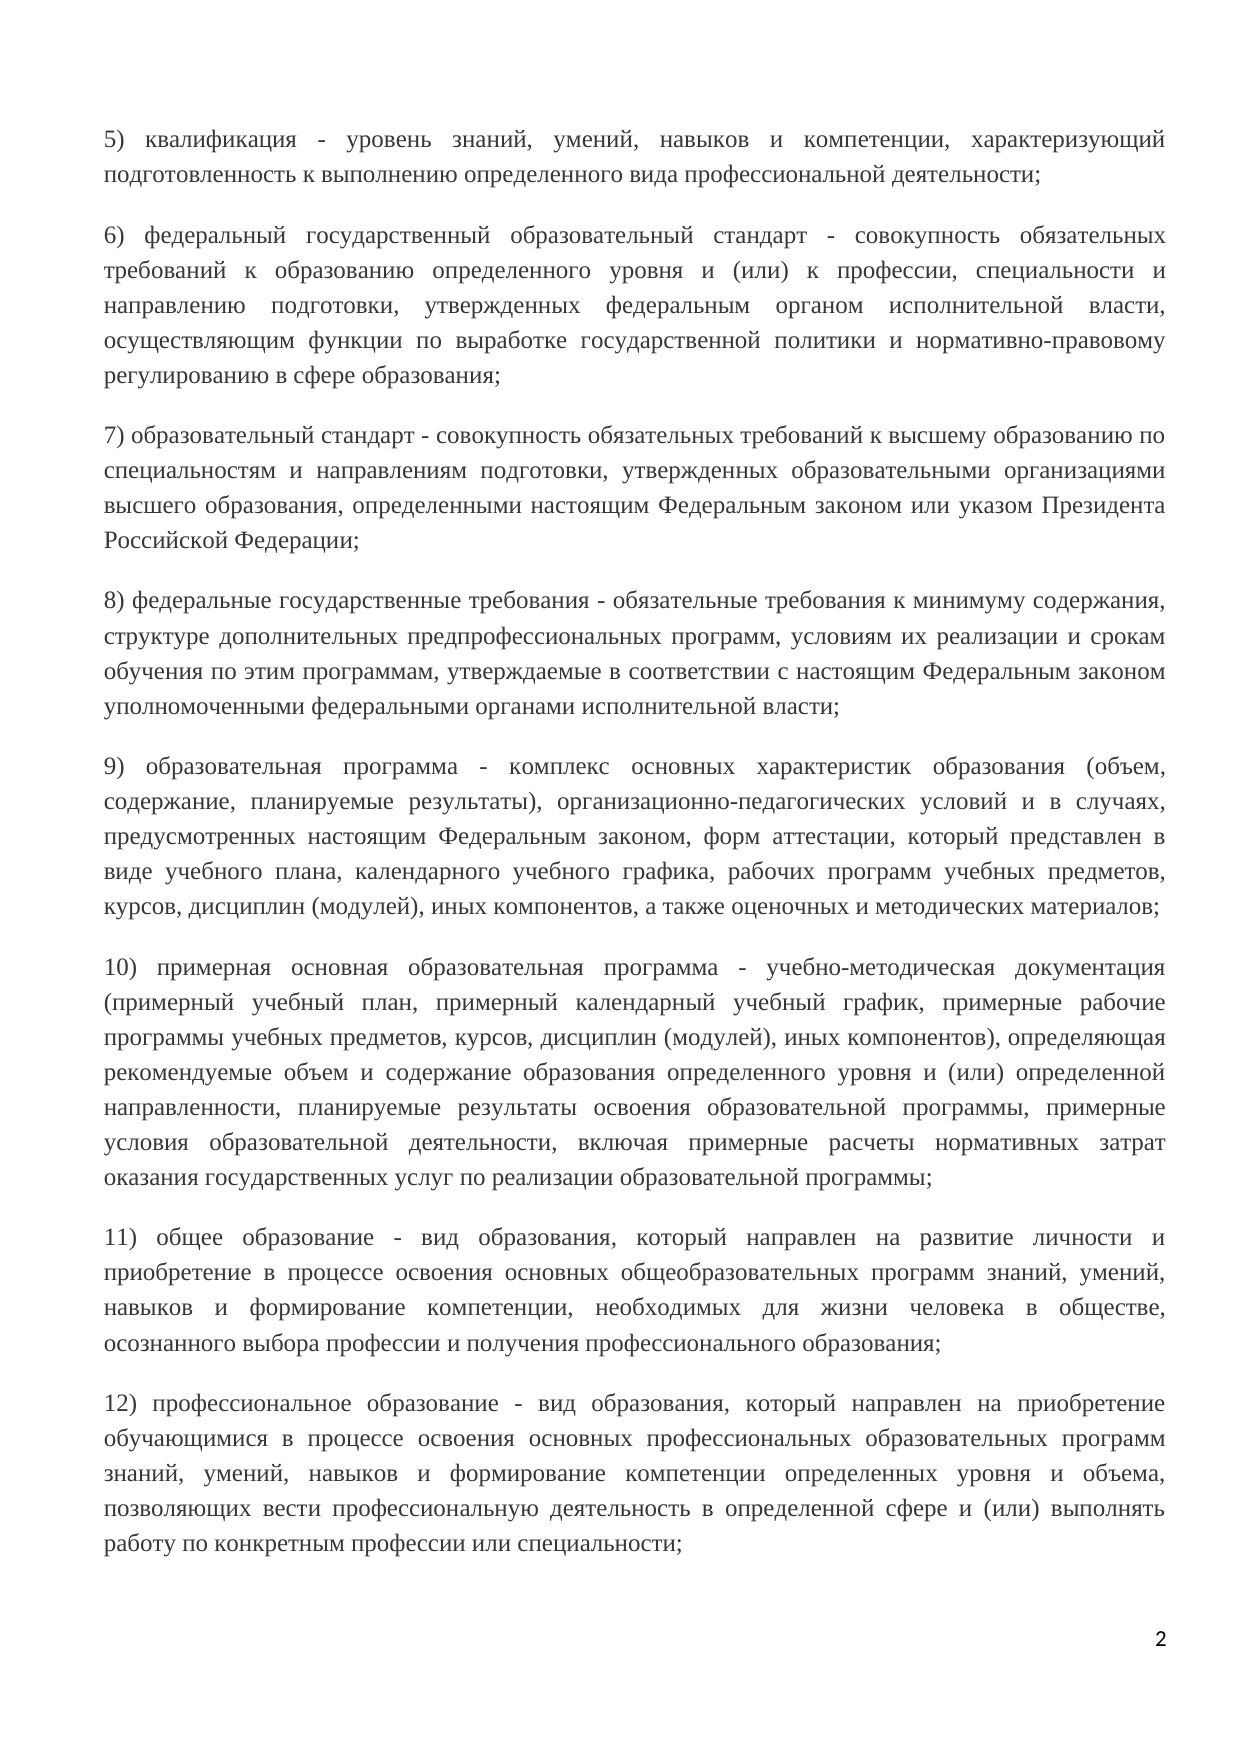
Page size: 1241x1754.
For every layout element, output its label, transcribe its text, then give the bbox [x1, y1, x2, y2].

text 7) образовательный стандарт - совокупность обязательных требований к высшему образованию по специальностям и направлениям подготовки, утвержденных образовательными организациями высшего образования, определенными настоящим Федеральным законом или указом Президента Российской Федерации; [103, 414, 1167, 554]
text 5) квалификация - уровень знаний, умений, навыков и компетенции, характеризующий подготовленность к выполнению определенного вида профессиональной деятельности; [103, 118, 1167, 188]
text 12) профессиональное образование - вид образования, который направлен на приобретение обучающимися в процессе освоения основных профессиональных образовательных программ знаний, умений, навыков и формирование компетенции определенных уровня и объема, позволяющих вести профессиональную деятельность в определенной сфере и (или) выполнять работу по конкретным профессии или специальности; [103, 1381, 1167, 1557]
text 6) федеральный государственный образовательный стандарт - совокупность обязательных требований к образованию определенного уровня и (или) к профессии, специальности и направлению подготовки, утвержденных федеральным органом исполнительной власти, осуществляющим функции по выработке государственной политики и нормативно-правовому регулированию в сфере образования; [103, 213, 1167, 389]
text 9) образовательная программа - комплекс основных характеристик образования (объем, содержание, планируемые результаты), организационно-педагогических условий и в случаях, предусмотренных настоящим Федеральным законом, форм аттестации, который представлен в виде учебного плана, календарного учебного графика, рабочих программ учебных предметов, курсов, дисциплин (модулей), иных компонентов, а также оценочных и методических материалов; [103, 745, 1167, 920]
text 8) федеральные государственные требования - обязательные требования к минимуму содержания, структуре дополнительных предпрофессиональных программ, условиям их реализации и срокам обучения по этим программам, утверждаемые в соответствии с настоящим Федеральным законом уполномоченными федеральными органами исполнительной власти; [103, 579, 1167, 720]
text 11) общее образование - вид образования, который направлен на развитие личности и приобретение в процессе освоения основных общеобразовательных программ знаний, умений, навыков и формирование компетенции, необходимых для жизни человека в обществе, осознанного выбора профессии и получения профессионального образования; [103, 1216, 1167, 1356]
text 10) примерная основная образовательная программа - учебно-методическая документация (примерный учебный план, примерный календарный учебный график, примерные рабочие программы учебных предметов, курсов, дисциплин (модулей), иных компонентов), определяющая рекомендуемые объем и содержание образования определенного уровня и (или) определенной направленности, планируемые результаты освоения образовательной программы, примерные условия образовательной деятельности, включая примерные расчеты нормативных затрат оказания государственных услуг по реализации образовательной программы; [103, 945, 1167, 1191]
